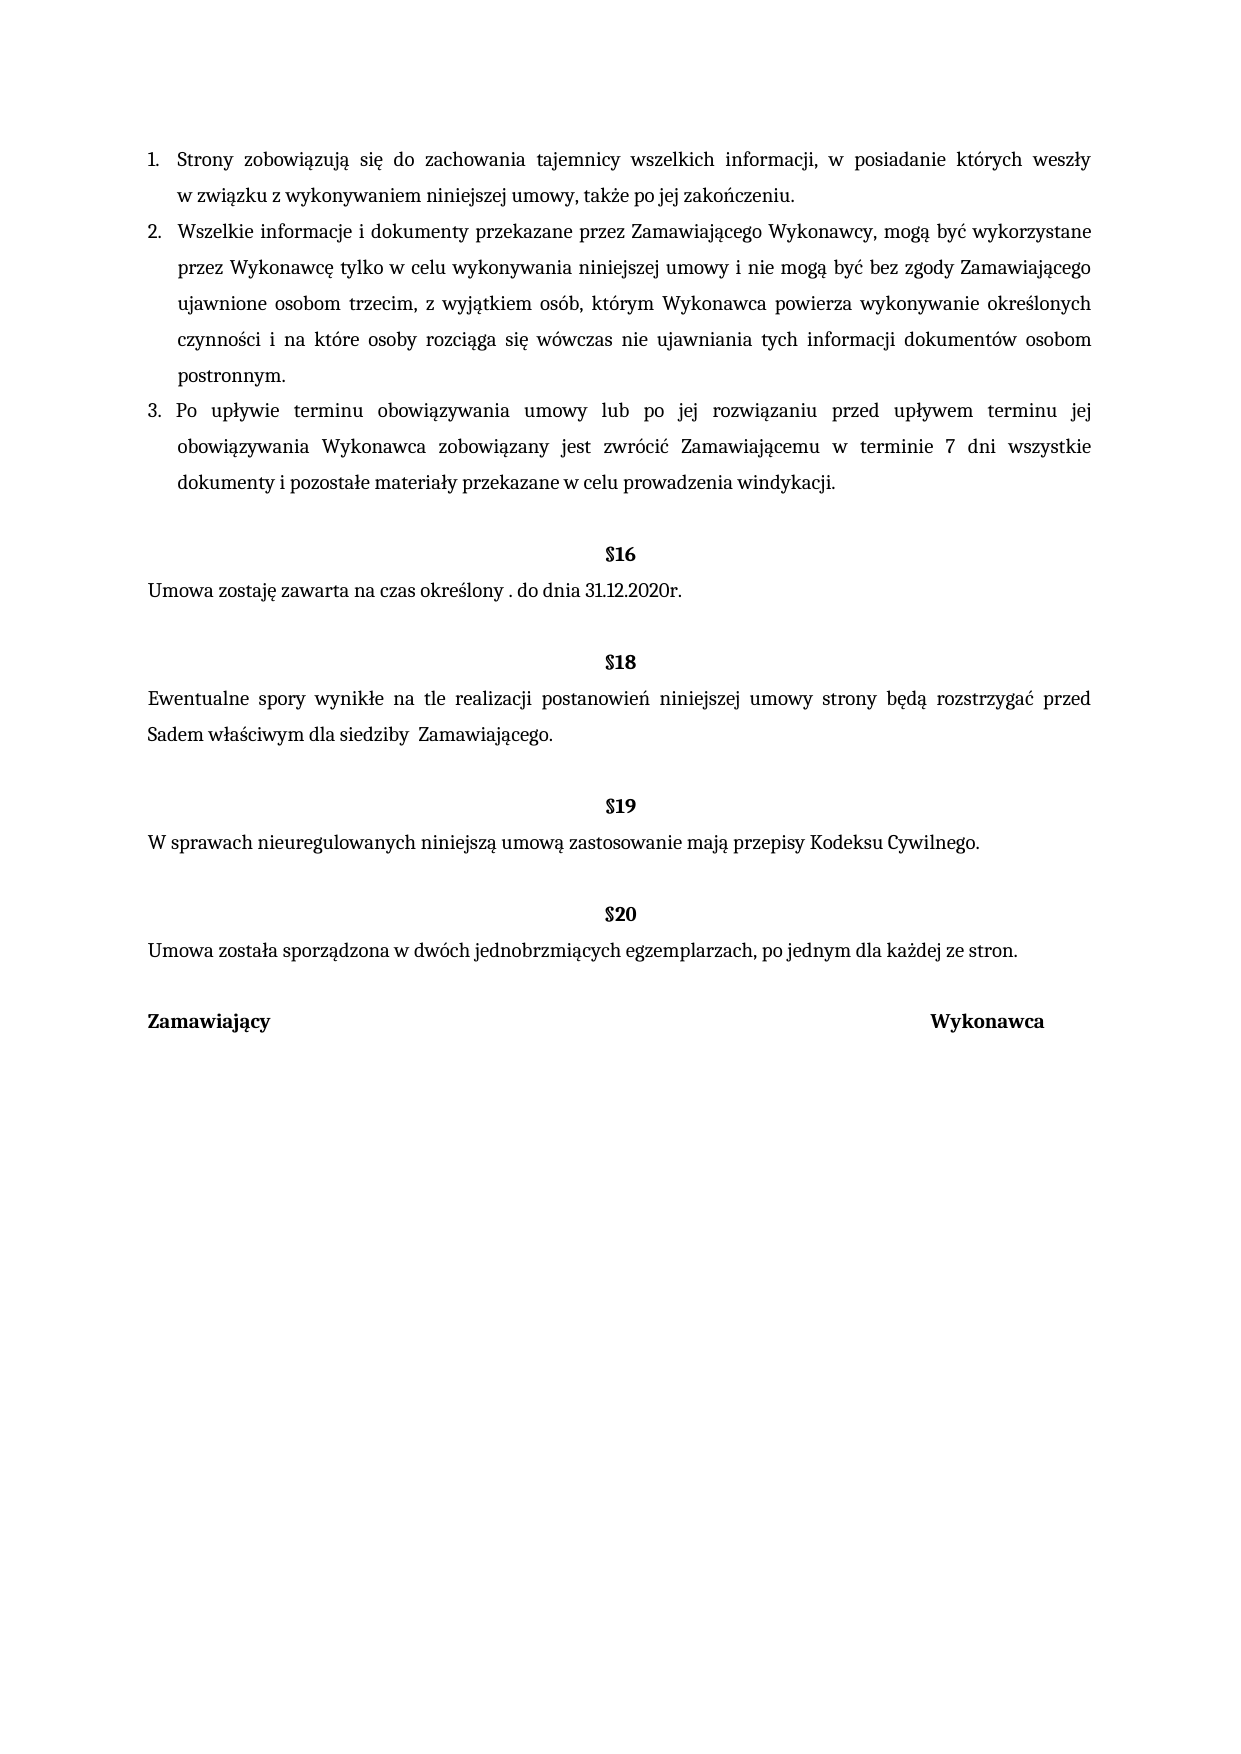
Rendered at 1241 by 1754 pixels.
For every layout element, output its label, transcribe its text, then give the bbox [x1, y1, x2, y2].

text Zamawiający Wykonawca [148, 1010, 1093, 1034]
text Ewentualne spory wynikłe na tle realizacji postanowień niniejszej umowy strony będą rozstrzygać przed Sadem właściwym dla siedziby Zamawiającego. [148, 687, 1093, 747]
text §18 [148, 651, 1093, 675]
text Umowa zostaję zawarta na czas określony . do dnia 31.12.2020r. [148, 579, 1093, 603]
text 3. Po upływie terminu obowiązywania umowy lub po jej rozwiązaniu przed upływem terminu jej obowiązywania Wykonawca zobowiązany jest zwrócić Zamawiającemu w terminie 7 dni wszystkie dokumenty i pozostałe materiały przekazane w celu prowadzenia windykacji. [148, 399, 1093, 495]
text 2. Wszelkie informacje i dokumenty przekazane przez Zamawiającego Wykonawcy, mogą być wykorzystane przez Wykonawcę tylko w celu wykonywania niniejszej umowy i nie mogą być bez zgody Zamawiającego ujawnione osobom trzecim, z wyjątkiem osób, którym Wykonawca powierza wykonywanie określonych czynności i na które osoby rozciąga się wówczas nie ujawniania tych informacji dokumentów osobom postronnym. [148, 219, 1093, 387]
text 1. Strony zobowiązują się do zachowania tajemnicy wszelkich informacji, w posiadanie których weszły w związku z wykonywaniem niniejszej umowy, także po jej zakończeniu. [148, 148, 1093, 207]
text §20 [148, 902, 1093, 926]
text Umowa została sporządzona w dwóch jednobrzmiących egzemplarzach, po jednym dla każdej ze stron. [148, 938, 1093, 962]
text §16 [148, 543, 1093, 567]
text §19 [148, 794, 1093, 818]
text W sprawach nieuregulowanych niniejszą umową zastosowanie mają przepisy Kodeksu Cywilnego. [148, 830, 1093, 854]
